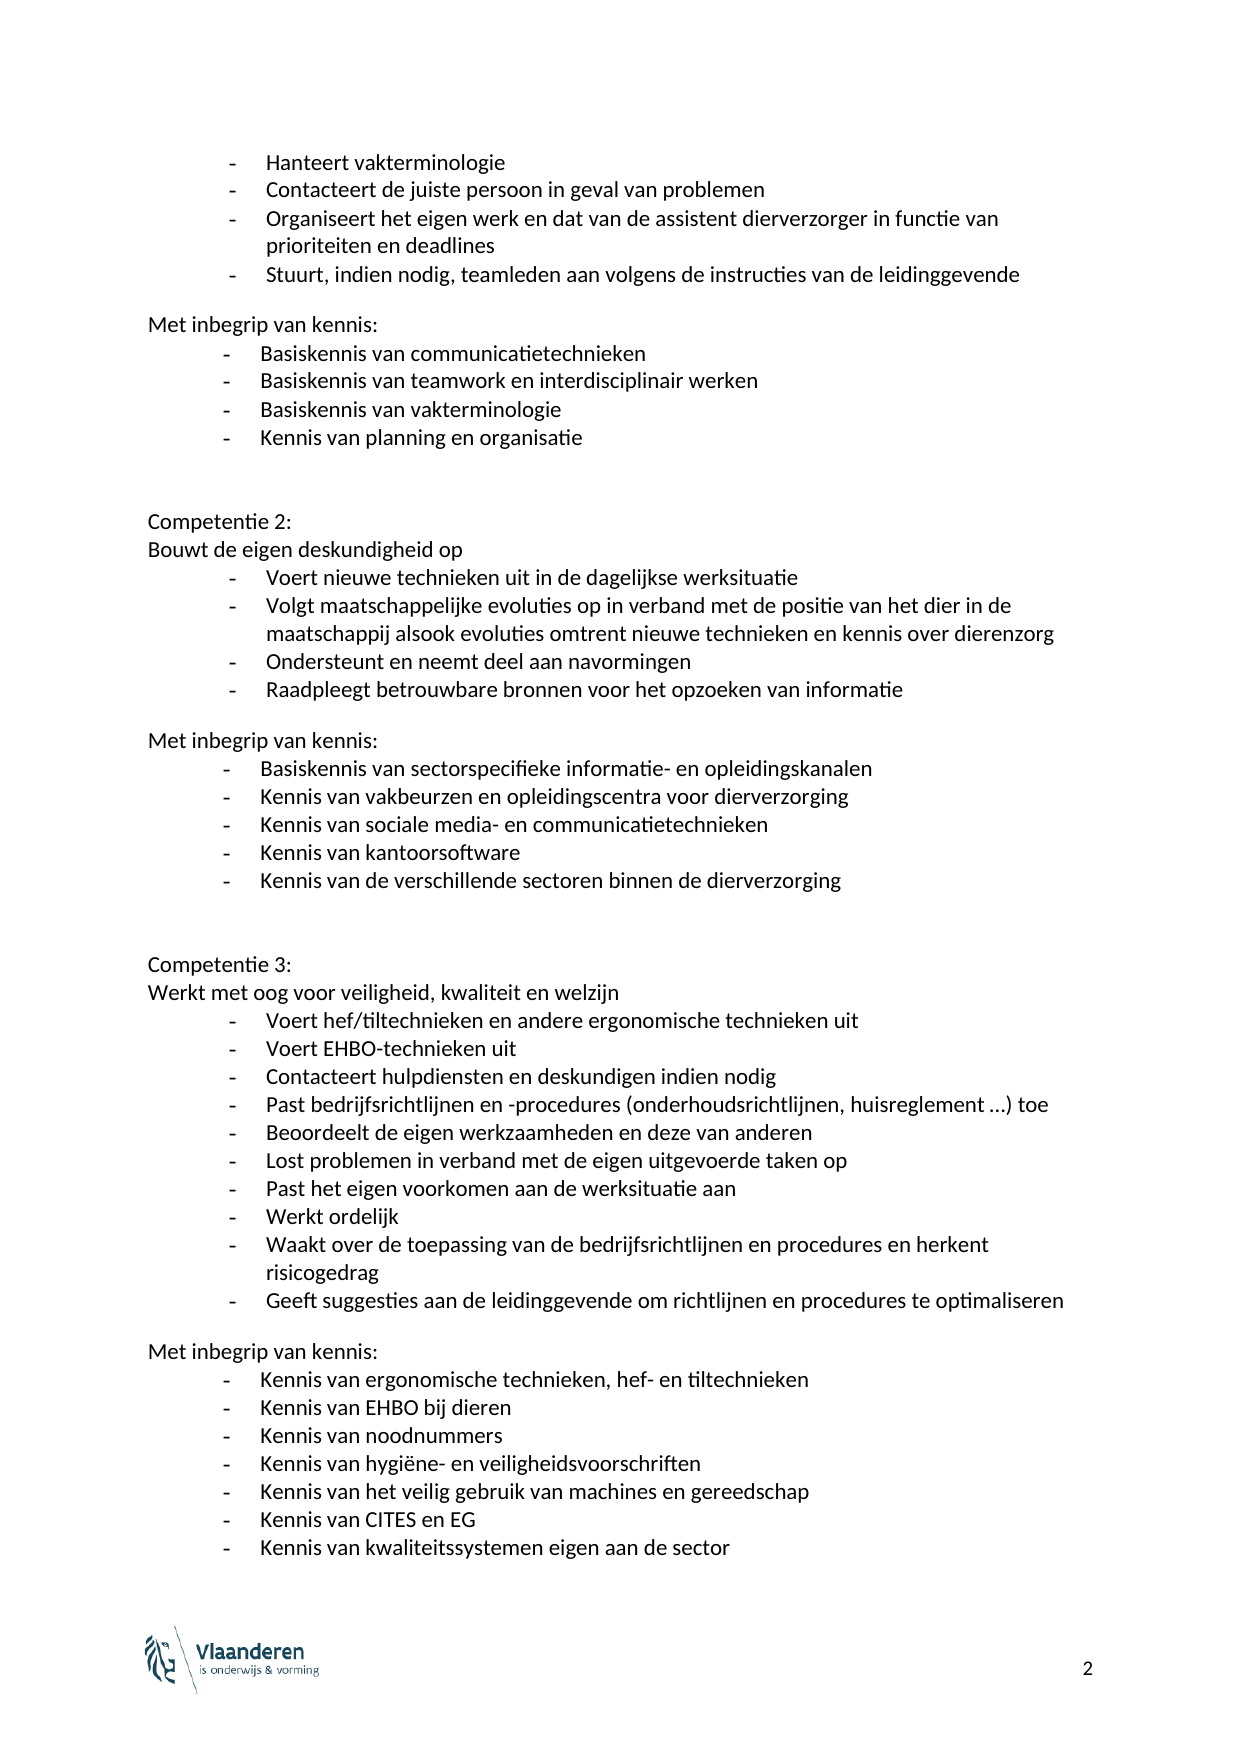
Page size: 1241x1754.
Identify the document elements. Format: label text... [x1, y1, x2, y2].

list Hanteert vakterminologie [228, 148, 1093, 176]
list Waakt over de toepassing van de bedrijfsrichtlijnen en procedures en herkent risicogedrag [228, 1230, 1093, 1286]
list Kennis van het veilig gebruik van machines en gereedschap [223, 1477, 1093, 1505]
list Raadpleegt betrouwbare bronnen voor het opzoeken van informatie [228, 675, 1093, 703]
list Kennis van kantoorsoftware [223, 838, 1093, 866]
list Werkt ordelijk [228, 1202, 1093, 1230]
list Basiskennis van communicatietechnieken [223, 339, 1093, 367]
list Volgt maatschappelijke evoluties op in verband met de positie van het dier in de maatschappij alsook evoluties omtrent nieuwe technieken en kennis over dierenzorg [228, 591, 1093, 647]
list Kennis van EHBO bij dieren [223, 1393, 1093, 1421]
list Basiskennis van teamwork en interdisciplinair werken [223, 367, 1093, 395]
list Stuurt, indien nodig, teamleden aan volgens de instructies van de leidinggevende [228, 260, 1093, 288]
list Kennis van planning en organisatie [223, 423, 1093, 451]
list Past bedrijfsrichtlijnen en -procedures (onderhoudsrichtlijnen, huisreglement …) toe [228, 1090, 1093, 1118]
list Voert EHBO-technieken uit [228, 1034, 1093, 1062]
list Kennis van kwaliteitssystemen eigen aan de sector [223, 1533, 1093, 1561]
text Werkt met oog voor veiligheid, kwaliteit en welzijn [148, 978, 1093, 1006]
text Met inbegrip van kennis: [148, 311, 1093, 339]
list Beoordeelt de eigen werkzaamheden en deze van anderen [228, 1118, 1093, 1146]
picture [144, 1626, 327, 1694]
list Kennis van ergonomische technieken, hef- en tiltechnieken [223, 1365, 1093, 1393]
list Kennis van de verschillende sectoren binnen de dierverzorging [223, 866, 1093, 894]
list Contacteert de juiste persoon in geval van problemen [228, 176, 1093, 204]
list Kennis van CITES en EG [223, 1505, 1093, 1533]
list Lost problemen in verband met de eigen uitgevoerde taken op [228, 1146, 1093, 1174]
list Ondersteunt en neemt deel aan navormingen [228, 647, 1093, 675]
list Kennis van sociale media- en communicatietechnieken [223, 810, 1093, 838]
list Past het eigen voorkomen aan de werksituatie aan [228, 1174, 1093, 1202]
list Voert hef/tiltechnieken en andere ergonomische technieken uit [228, 1006, 1093, 1034]
list Organiseert het eigen werk en dat van de assistent dierverzorger in functie van prioriteiten en deadlines [228, 204, 1093, 260]
list Kennis van hygiëne- en veiligheidsvoorschriften [223, 1449, 1093, 1477]
list Contacteert hulpdiensten en deskundigen indien nodig [228, 1062, 1093, 1090]
text Competentie 3: [148, 950, 1093, 978]
text Met inbegrip van kennis: [148, 1337, 1093, 1365]
list Basiskennis van vakterminologie [223, 395, 1093, 423]
text Competentie 2: [148, 507, 1093, 535]
list Geeft suggesties aan de leidinggevende om richtlijnen en procedures te optimaliseren [228, 1286, 1093, 1314]
list Kennis van noodnummers [223, 1421, 1093, 1449]
list Basiskennis van sectorspecifieke informatie- en opleidingskanalen [223, 754, 1093, 782]
list Kennis van vakbeurzen en opleidingscentra voor dierverzorging [223, 782, 1093, 810]
text Bouwt de eigen deskundigheid op [148, 535, 1093, 563]
text Met inbegrip van kennis: [148, 726, 1093, 754]
list Voert nieuwe technieken uit in de dagelijkse werksituatie [228, 563, 1093, 591]
